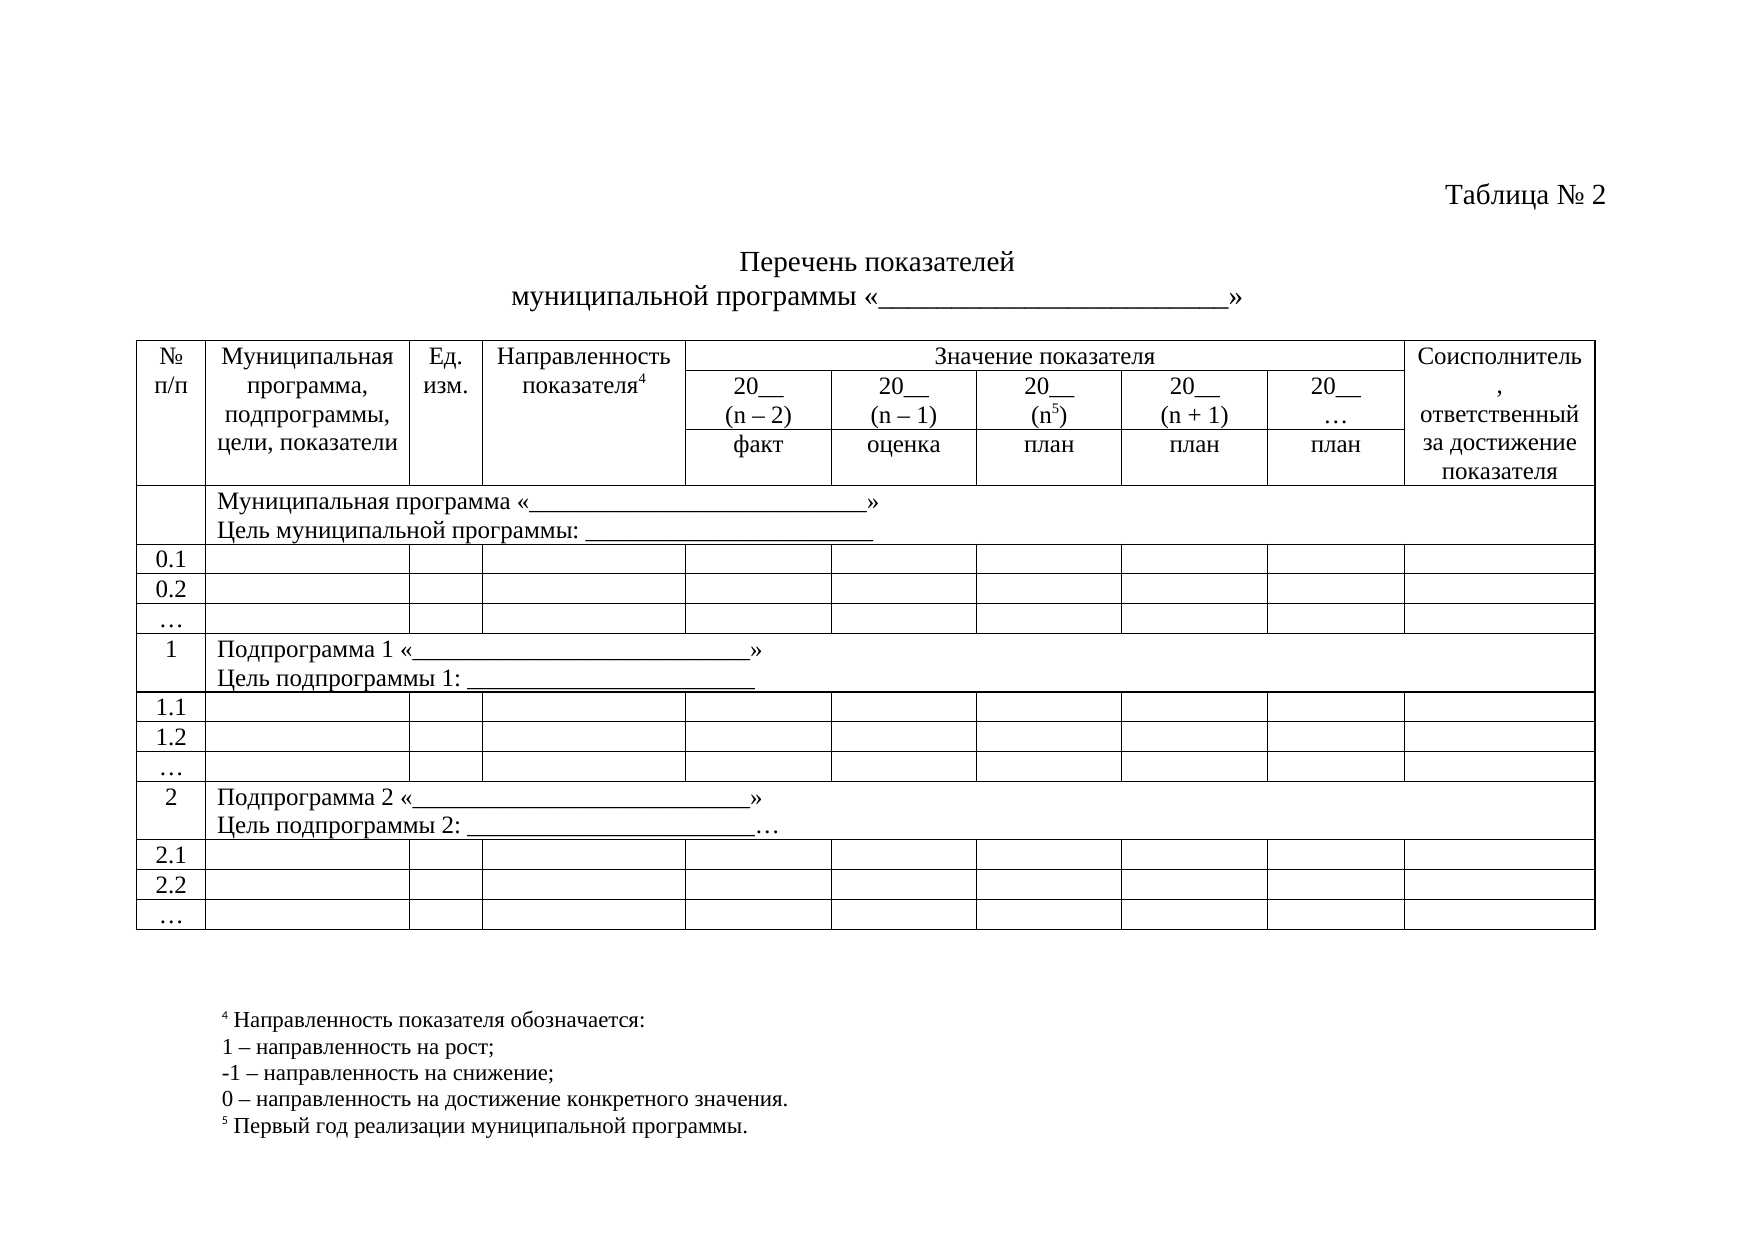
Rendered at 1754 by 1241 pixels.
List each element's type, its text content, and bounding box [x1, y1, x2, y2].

table_cell [832, 693, 976, 721]
table_cell 1.2 [137, 722, 205, 751]
table_cell [686, 840, 831, 869]
table_cell [1122, 752, 1267, 781]
table_cell [483, 574, 685, 603]
table_cell [206, 752, 409, 781]
text Таблица № 2 [148, 177, 1606, 211]
table_cell [686, 900, 831, 929]
table_cell 20__ (n – 2) [686, 371, 831, 428]
table_cell [832, 900, 976, 929]
table_cell [1405, 693, 1594, 721]
table_cell [1122, 900, 1267, 929]
table_cell [1268, 900, 1404, 929]
table_cell [686, 870, 831, 899]
table_cell [977, 574, 1121, 603]
table_cell [206, 693, 409, 721]
table_cell [483, 545, 685, 573]
table_cell [832, 604, 976, 633]
table_cell [1122, 604, 1267, 633]
table_cell [686, 574, 831, 603]
table_header Муниципальная программа, подпрограммы, цели, показатели [206, 341, 409, 485]
table_cell [206, 870, 409, 899]
table_cell 1 [137, 634, 205, 691]
table_cell [1268, 722, 1404, 751]
table_cell [410, 900, 482, 929]
table_cell [1405, 752, 1594, 781]
table_cell [1122, 840, 1267, 869]
table_cell [1268, 545, 1404, 573]
table_cell [1268, 574, 1404, 603]
table_cell [410, 574, 482, 603]
table_cell … [137, 752, 205, 781]
table_cell Подпрограмма 2 «___________________________» Цель подпрограммы 2: _______________________… [206, 782, 1594, 839]
table_cell 0.2 [137, 574, 205, 603]
table_header Значение показателя [686, 341, 1404, 370]
table_cell [1405, 870, 1594, 899]
table_cell [977, 545, 1121, 573]
table_cell [1268, 604, 1404, 633]
table_cell 2.2 [137, 870, 205, 899]
table_cell [1122, 722, 1267, 751]
table_header Соисполнитель, ответственный за достижение показателя [1405, 341, 1594, 485]
table_cell [483, 840, 685, 869]
table_cell … [137, 604, 205, 633]
table_cell [206, 604, 409, 633]
table_cell [832, 840, 976, 869]
table_cell 2.1 [137, 840, 205, 869]
table_cell [832, 545, 976, 573]
table_cell [206, 840, 409, 869]
table_cell [686, 722, 831, 751]
table_cell [410, 693, 482, 721]
table_cell оценка [832, 430, 976, 485]
table_cell [483, 722, 685, 751]
table_cell [1268, 752, 1404, 781]
table_cell [483, 752, 685, 781]
table_cell [410, 722, 482, 751]
table_cell 1.1 [137, 693, 205, 721]
table_cell [977, 752, 1121, 781]
table_cell [483, 604, 685, 633]
table_cell [977, 693, 1121, 721]
table_cell [686, 604, 831, 633]
table_cell [832, 870, 976, 899]
table_cell [1122, 545, 1267, 573]
table_cell [1122, 870, 1267, 899]
table_cell [686, 752, 831, 781]
table_cell [206, 574, 409, 603]
table_cell [832, 574, 976, 603]
table_cell [686, 545, 831, 573]
table_cell [1268, 693, 1404, 721]
table_cell [1268, 870, 1404, 899]
table_cell [832, 722, 976, 751]
table_cell Подпрограмма 1 «___________________________» Цель подпрограммы 1: _______________________ [206, 634, 1594, 691]
table_cell [977, 900, 1121, 929]
text Перечень показателей [148, 244, 1606, 278]
table_cell 20__ (n + 1) [1122, 371, 1267, 428]
table_cell [1405, 604, 1594, 633]
table_cell 0.1 [137, 545, 205, 573]
table_cell [206, 900, 409, 929]
table_header № п/п [137, 341, 205, 485]
table_cell [1405, 900, 1594, 929]
table_cell [1405, 722, 1594, 751]
table_cell [1122, 693, 1267, 721]
table_cell 20__ … [1268, 371, 1404, 428]
table_cell [977, 722, 1121, 751]
table_cell [410, 870, 482, 899]
table_cell [483, 900, 685, 929]
table_cell план [1122, 430, 1267, 485]
table_cell … [137, 900, 205, 929]
table_cell [1405, 840, 1594, 869]
table_cell [483, 693, 685, 721]
table_cell план [1268, 430, 1404, 485]
table_cell [1405, 545, 1594, 573]
table_cell [410, 752, 482, 781]
table_cell [137, 486, 205, 543]
table_cell 20__ (n) [977, 371, 1121, 428]
table_cell факт [686, 430, 831, 485]
table_cell [1122, 574, 1267, 603]
table_cell план [977, 430, 1121, 485]
table_cell [483, 870, 685, 899]
table_header Направленность показателя [483, 341, 685, 485]
table_cell [686, 693, 831, 721]
table_cell Муниципальная программа «___________________________» Цель муниципальной программы: _______________________ [206, 486, 1594, 543]
table_cell [410, 545, 482, 573]
table_cell [832, 752, 976, 781]
text муниципальной программы «________________________» [148, 278, 1606, 311]
table_cell [206, 722, 409, 751]
table_cell [410, 840, 482, 869]
table_cell [1405, 574, 1594, 603]
table_cell [977, 870, 1121, 899]
table_cell [977, 840, 1121, 869]
table_cell 20__ (n – 1) [832, 371, 976, 428]
table_cell [1268, 840, 1404, 869]
table_cell [977, 604, 1121, 633]
table_header Ед. изм. [410, 341, 482, 485]
table_cell 2 [137, 782, 205, 839]
table_cell [206, 545, 409, 573]
table_cell [410, 604, 482, 633]
